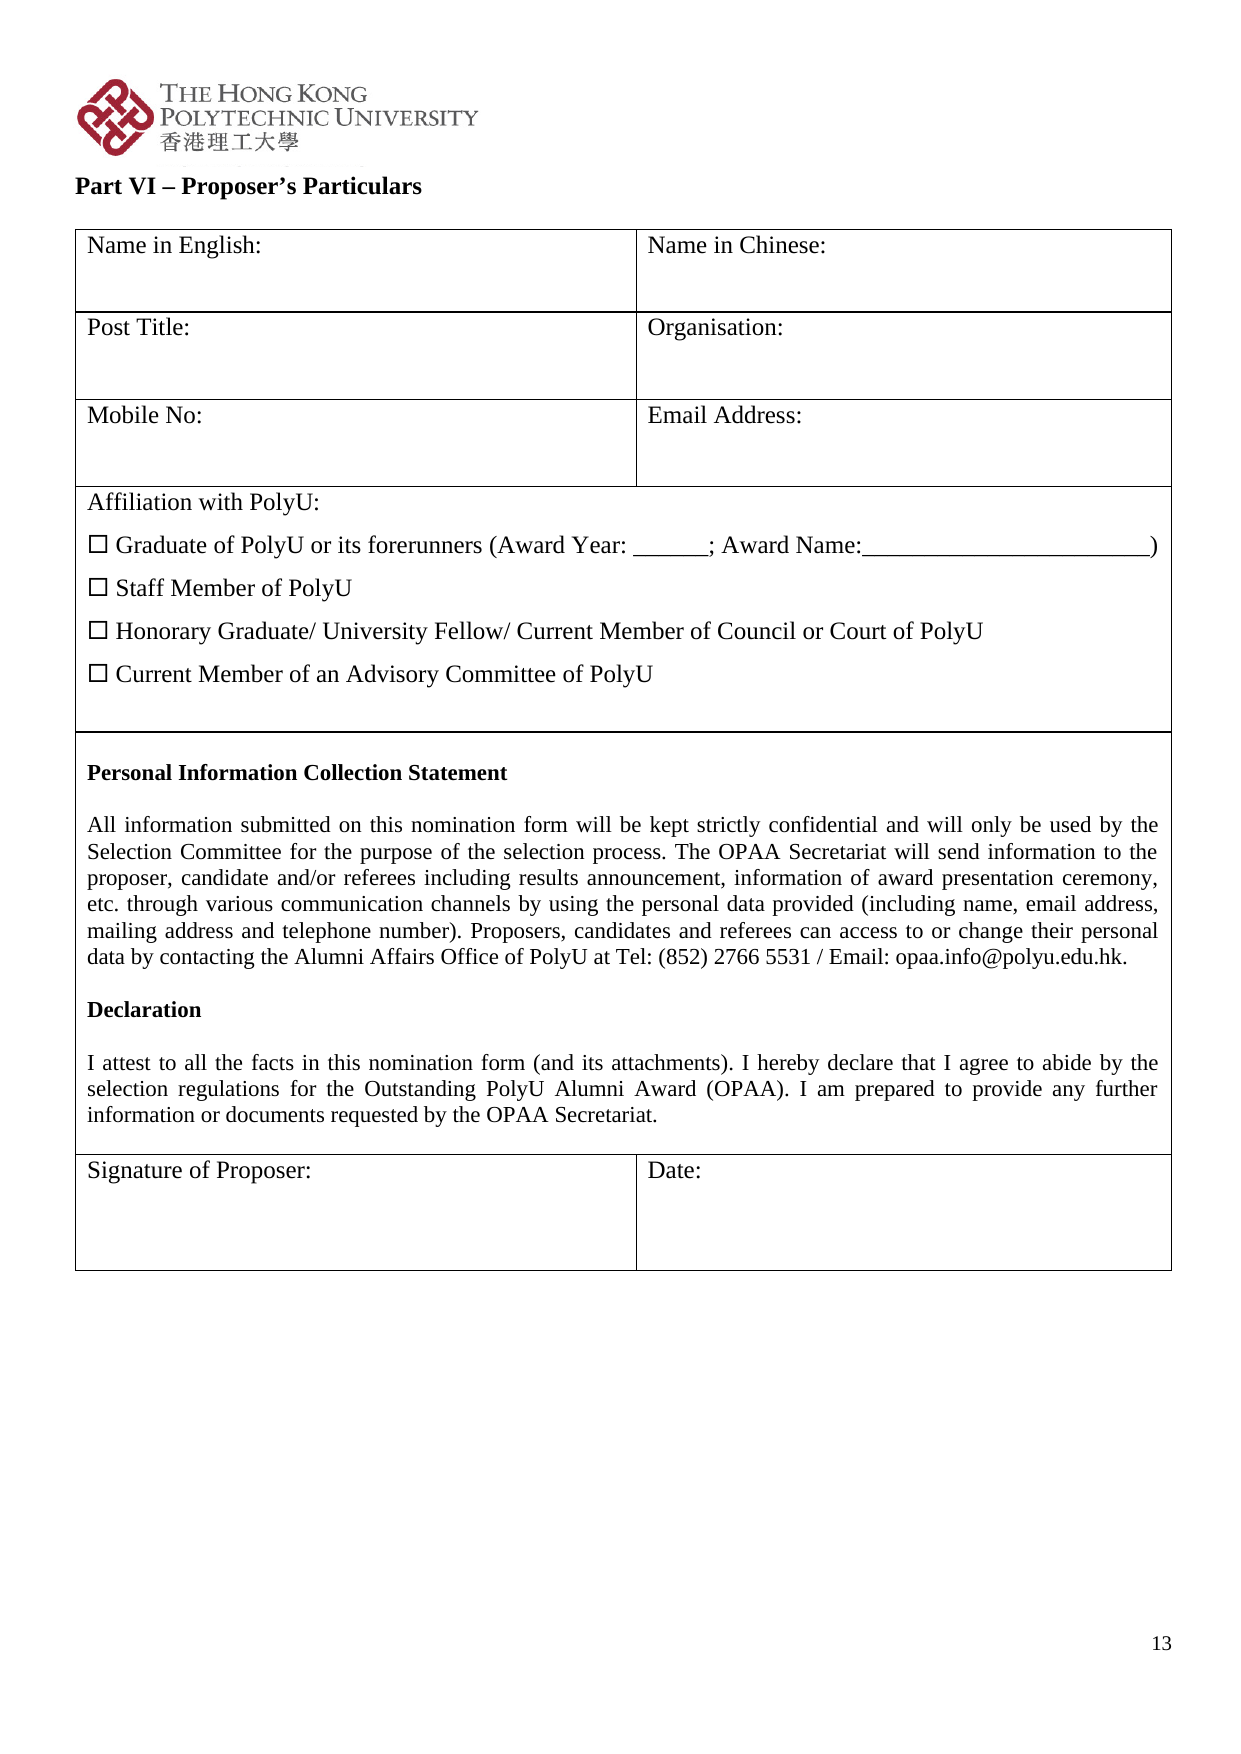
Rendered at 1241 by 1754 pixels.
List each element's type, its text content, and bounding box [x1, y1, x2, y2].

table_cell Date: [637, 1155, 1171, 1270]
table_cell Personal Information Collection Statement All information submitted on this nomination form will be kept strictly confidential and will only be used by the Selection Committee for the purpose of the selection process. The OPAA Secretariat will send information to the proposer, candidate and/or referees including results announcement, information of award presentation ceremony, etc. through various communication channels by using the personal data provided (including name, email address, mailing address and telephone number). Proposers, candidates and referees can access to or change their personal data by contacting the Alumni Affairs Office of PolyU at Tel: (852) 2766 5531 / Email: opaa.info@polyu.edu.hk. Declaration I attest to all the facts in this nomination form (and its attachments). I hereby declare that I agree to abide by the selection regulations for the Outstanding PolyU Alumni Award (OPAA). I am prepared to provide any further information or documents requested by the OPAA Secretariat. [76, 733, 1171, 1154]
table_cell Mobile No: [76, 400, 636, 486]
table_cell Email Address: [637, 400, 1171, 486]
table_header Name in English: [76, 230, 636, 311]
table_cell Organisation: [637, 313, 1171, 399]
table_cell Affiliation with PolyU: Graduate of PolyU or its forerunners (Award Year: ______; Award Name:_______________________) Staff Member of PolyU Honorary Graduate/ University Fellow/ Current Member of Council or Court of PolyU Current Member of an Advisory Committee of PolyU [76, 487, 1171, 731]
text Part VI – Proposer’s Particulars [75, 171, 1172, 200]
picture [0, 2, 524, 167]
table_header Name in Chinese: [637, 230, 1171, 311]
table_cell Signature of Proposer: [76, 1155, 636, 1270]
table_cell Post Title: [76, 313, 636, 399]
